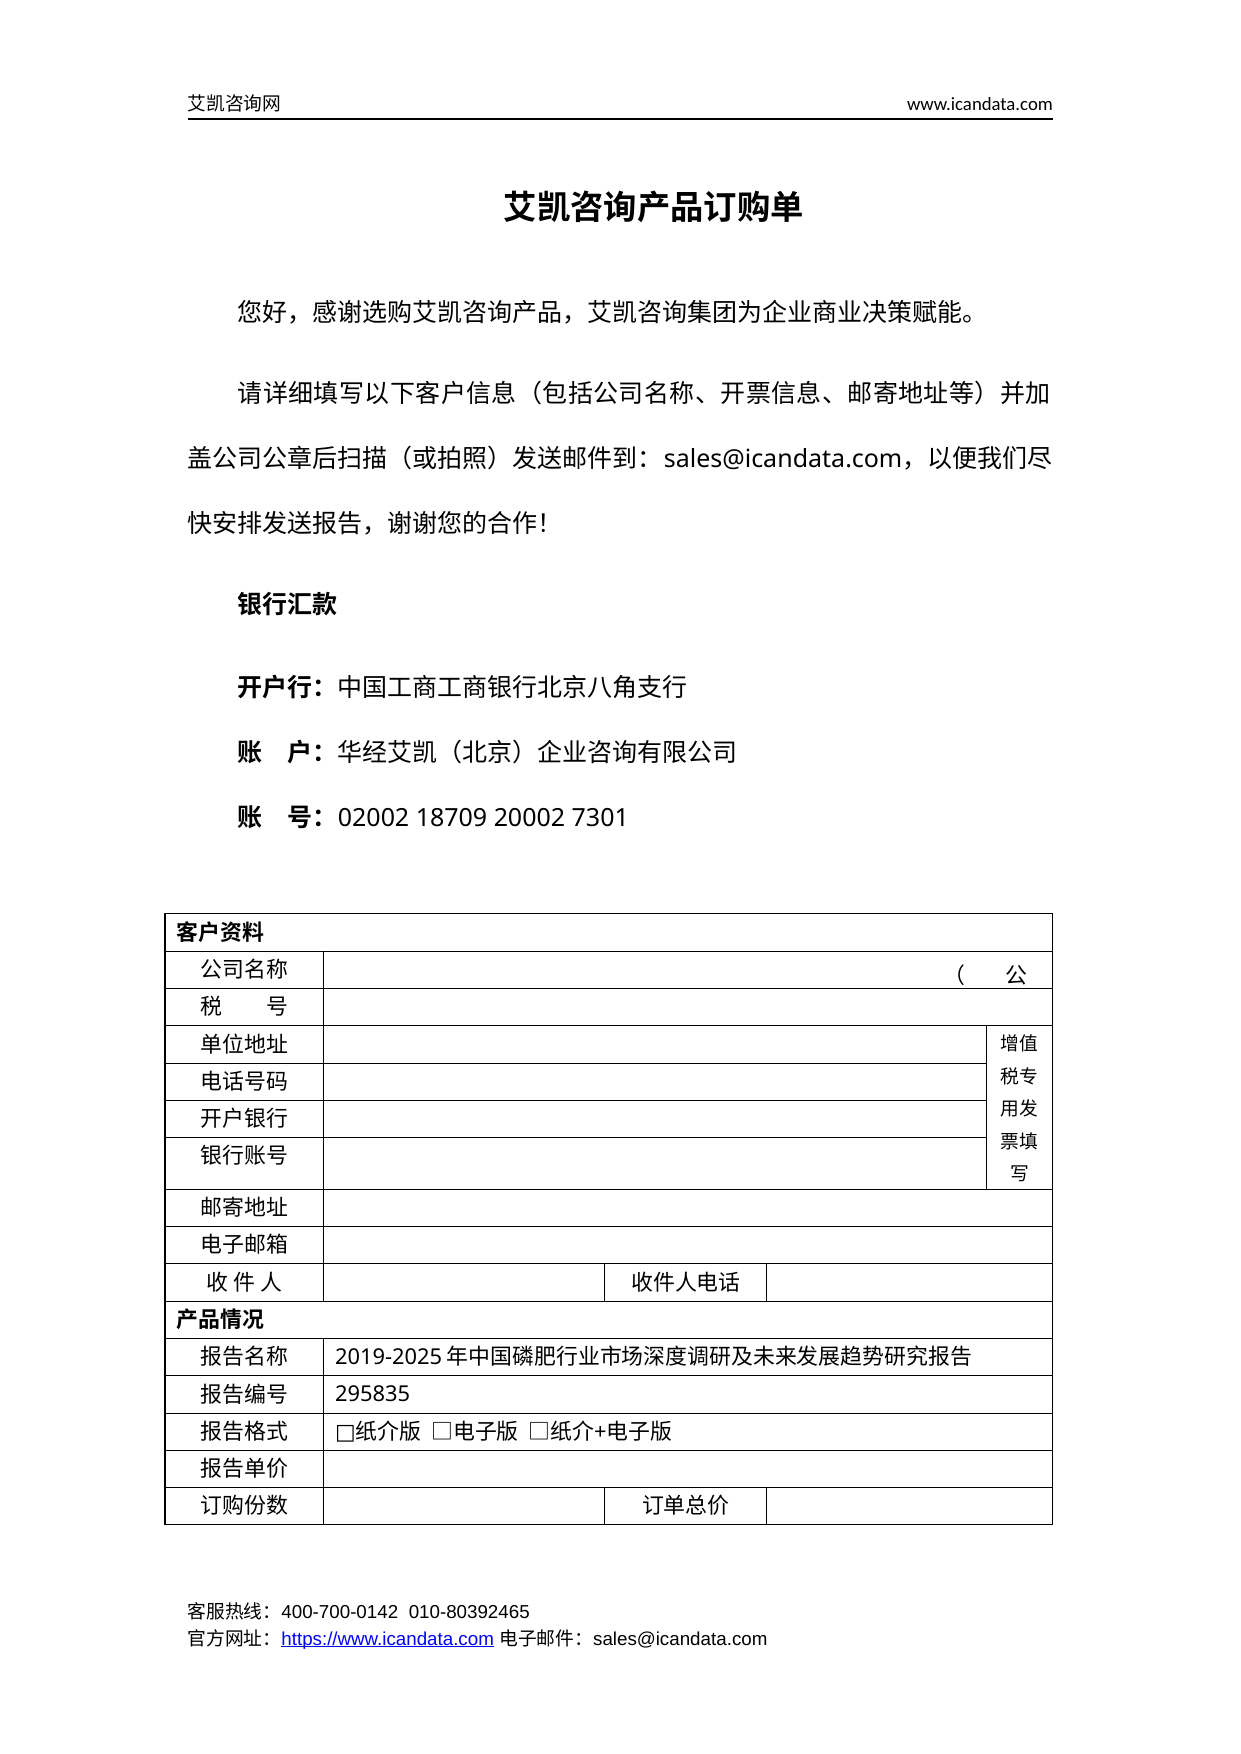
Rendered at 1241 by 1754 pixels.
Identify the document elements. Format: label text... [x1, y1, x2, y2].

table_cell 报告名称 [166, 1339, 323, 1375]
text 艾凯咨询产品订购单 [187, 172, 1053, 237]
text 请详细填写以下客户信息（包括公司名称、开票信息、邮寄地址等）并加盖公司公章后扫描（或拍照）发送邮件到：sales@icandata.com，以便我们尽快安排发送报告，谢谢您的合作！ [187, 359, 1053, 554]
table_header 客户资料 [166, 914, 1052, 951]
text 账 户：华经艾凯（北京）企业咨询有限公司 [187, 718, 1053, 783]
table_cell [324, 1190, 1052, 1226]
table_cell □纸介版 □电子版 □纸介+电子版 [324, 1414, 1052, 1450]
text 账 号：02002 18709 20002 7301 [187, 783, 1053, 848]
table_cell 电话号码 [166, 1064, 323, 1100]
text 您好，感谢选购艾凯咨询产品，艾凯咨询集团为企业商业决策赋能。 [187, 278, 1053, 343]
table_cell 电子邮箱 [166, 1227, 323, 1263]
table_cell 295835 [324, 1376, 1052, 1412]
table_cell 收件人电话 [605, 1264, 766, 1301]
table_cell [767, 1488, 1052, 1524]
table_cell 2019-2025年中国磷肥行业市场深度调研及未来发展趋势研究报告 [324, 1339, 1052, 1375]
table_cell 报告格式 [166, 1414, 323, 1450]
table_cell [324, 1138, 986, 1189]
text 开户行：中国工商工商银行北京八角支行 [187, 653, 1053, 718]
table_cell [767, 1264, 1052, 1301]
table_cell [324, 1451, 1052, 1487]
table_cell 报告编号 [166, 1376, 323, 1412]
table_cell [324, 1026, 986, 1062]
table_cell 税 号 [166, 989, 323, 1025]
table_cell [324, 1064, 986, 1100]
table_cell 公司名称 [166, 952, 323, 988]
table_cell 报告单价 [166, 1451, 323, 1487]
table_cell 订单总价 [605, 1488, 766, 1524]
table_cell [324, 1227, 1052, 1263]
table_cell 开户银行 [166, 1101, 323, 1137]
table_cell [324, 1488, 604, 1524]
table_cell [324, 1264, 604, 1301]
table_cell 产品情况 [166, 1302, 1052, 1338]
table_cell 银行账号 [166, 1138, 323, 1189]
table_cell [324, 1101, 986, 1137]
table_cell 单位地址 [166, 1026, 323, 1062]
text 银行汇款 [187, 570, 1053, 635]
table_cell 增值税专用发票填写 [987, 1026, 1052, 1189]
table_cell 邮寄地址 [166, 1190, 323, 1226]
table_cell [324, 989, 1052, 1025]
table_cell 收 件 人 [166, 1264, 323, 1301]
table_cell [324, 952, 1052, 988]
table_cell 订购份数 [166, 1488, 323, 1524]
